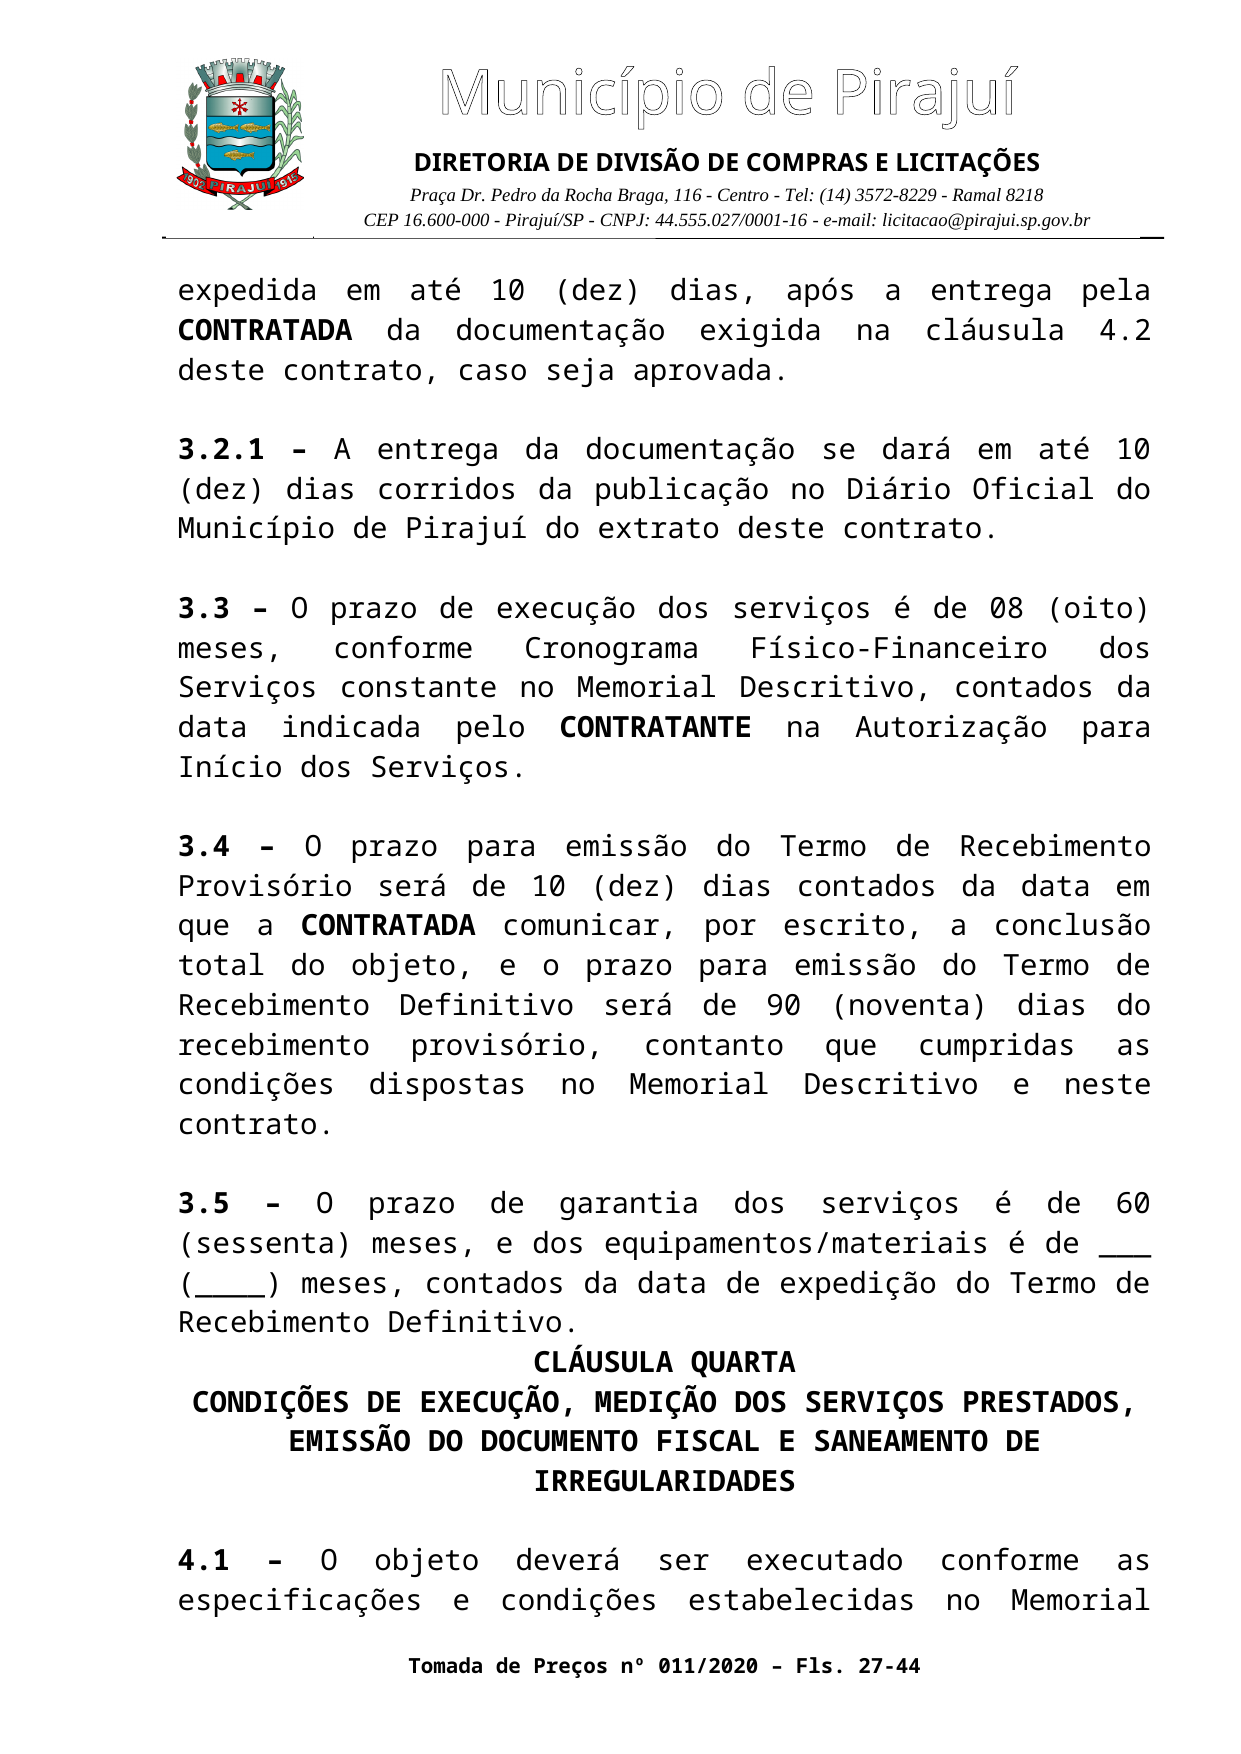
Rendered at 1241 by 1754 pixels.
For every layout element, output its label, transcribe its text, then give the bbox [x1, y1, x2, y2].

text CLÁUSULA QUARTA [177, 1341, 1152, 1381]
text 3.2.1 – A entrega da documentação se dará em até 10 (dez) dias corridos da publicação no Diário Oficial do Município de Pirajuí do extrato deste contrato. [177, 428, 1152, 547]
text 3.3 – O prazo de execução dos serviços é de 08 (oito) meses, conforme Cronograma Físico-Financeiro dos Serviços constante no Memorial Descritivo, contados da data indicada pelo CONTRATANTE na Autorização para Início dos Serviços. [177, 587, 1152, 786]
text 3.4 – O prazo para emissão do Termo de Recebimento Provisório será de 10 (dez) dias contados da data em que a CONTRATADA comunicar, por escrito, a conclusão total do objeto, e o prazo para emissão do Termo de Recebimento Definitivo será de 90 (noventa) dias do recebimento provisório, contanto que cumpridas as condições dispostas no Memorial Descritivo e neste contrato. [177, 825, 1152, 1143]
picture [176, 58, 304, 210]
text 3.5 – O prazo de garantia dos serviços é de 60 (sessenta) meses, e dos equipamentos/materiais é de ___ (____) meses, contados da data de expedição do Termo de Recebimento Definitivo. [177, 1182, 1152, 1341]
text CONDIÇÕES DE EXECUÇÃO, MEDIÇÃO DOS SERVIÇOS PRESTADOS, EMISSÃO DO DOCUMENTO FISCAL E SANEAMENTO DE IRREGULARIDADES [177, 1381, 1152, 1500]
